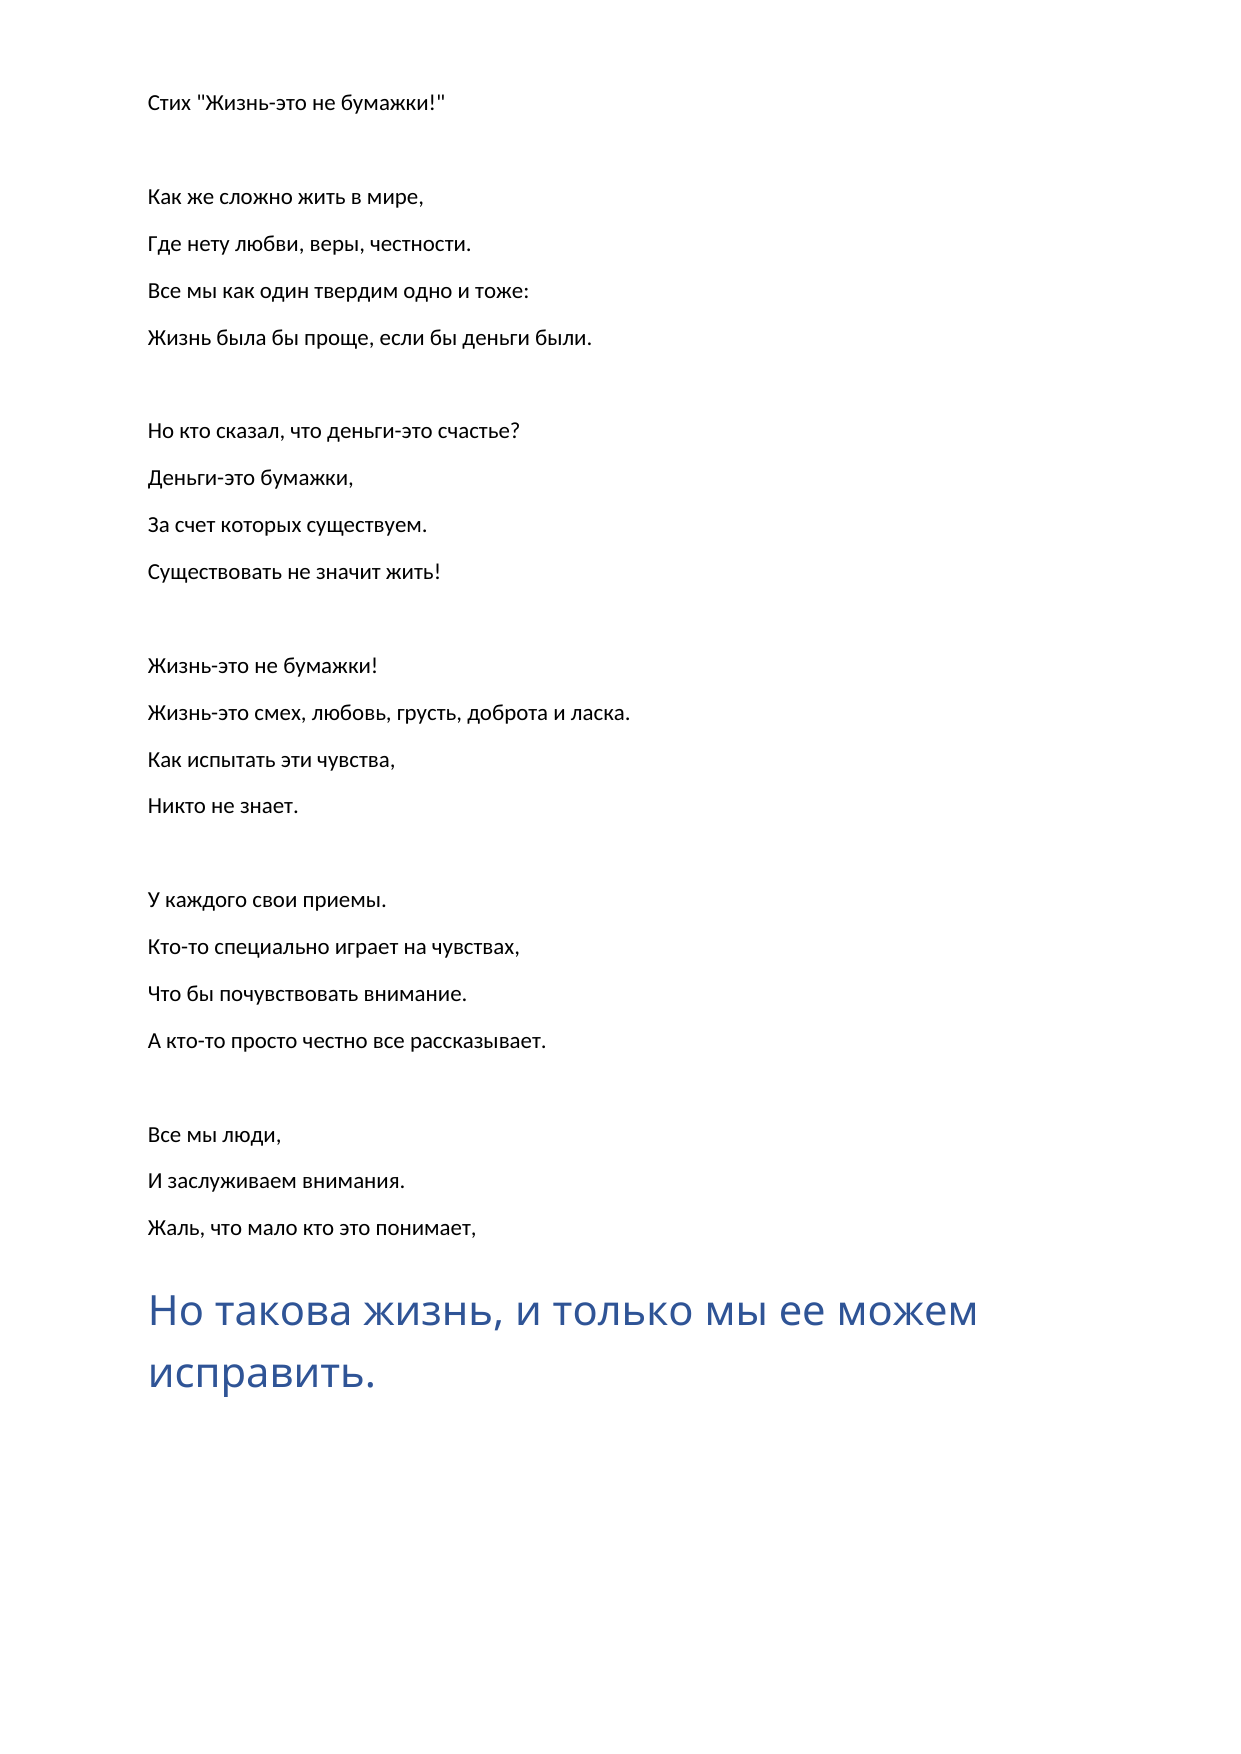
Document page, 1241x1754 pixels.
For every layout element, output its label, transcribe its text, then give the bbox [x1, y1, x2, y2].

text Где нету любви, веры, честности. [148, 229, 1152, 257]
text Как испытать эти чувства, [148, 745, 1152, 773]
text Жаль, что мало кто это понимает, [148, 1213, 1152, 1242]
text Существовать не значит жить! [148, 557, 1152, 585]
subtitle Но такова жизнь, и только мы ее можем исправить. [148, 1281, 1152, 1399]
text Жизнь-это смех, любовь, грусть, доброта и ласка. [148, 698, 1152, 726]
text Все мы люди, [148, 1120, 1152, 1148]
text Никто не знает. [148, 792, 1152, 820]
text Жизнь была бы проще, если бы деньги были. [148, 323, 1152, 351]
text Стих "Жизнь-это не бумажки!" [148, 88, 1152, 117]
text У каждого свои приемы. [148, 885, 1152, 913]
text Что бы почувствовать внимание. [148, 979, 1152, 1007]
text А кто-то просто честно все рассказывает. [148, 1026, 1152, 1054]
text Кто-то специально играет на чувствах, [148, 932, 1152, 960]
text Но кто сказал, что деньги-это счастье? [148, 417, 1152, 445]
text За счет которых существуем. [148, 510, 1152, 538]
text Все мы как один твердим одно и тоже: [148, 276, 1152, 304]
text Жизнь-это не бумажки! [148, 651, 1152, 679]
text Как же сложно жить в мире, [148, 182, 1152, 210]
text Деньги-это бумажки, [148, 463, 1152, 492]
text И заслуживаем внимания. [148, 1167, 1152, 1195]
